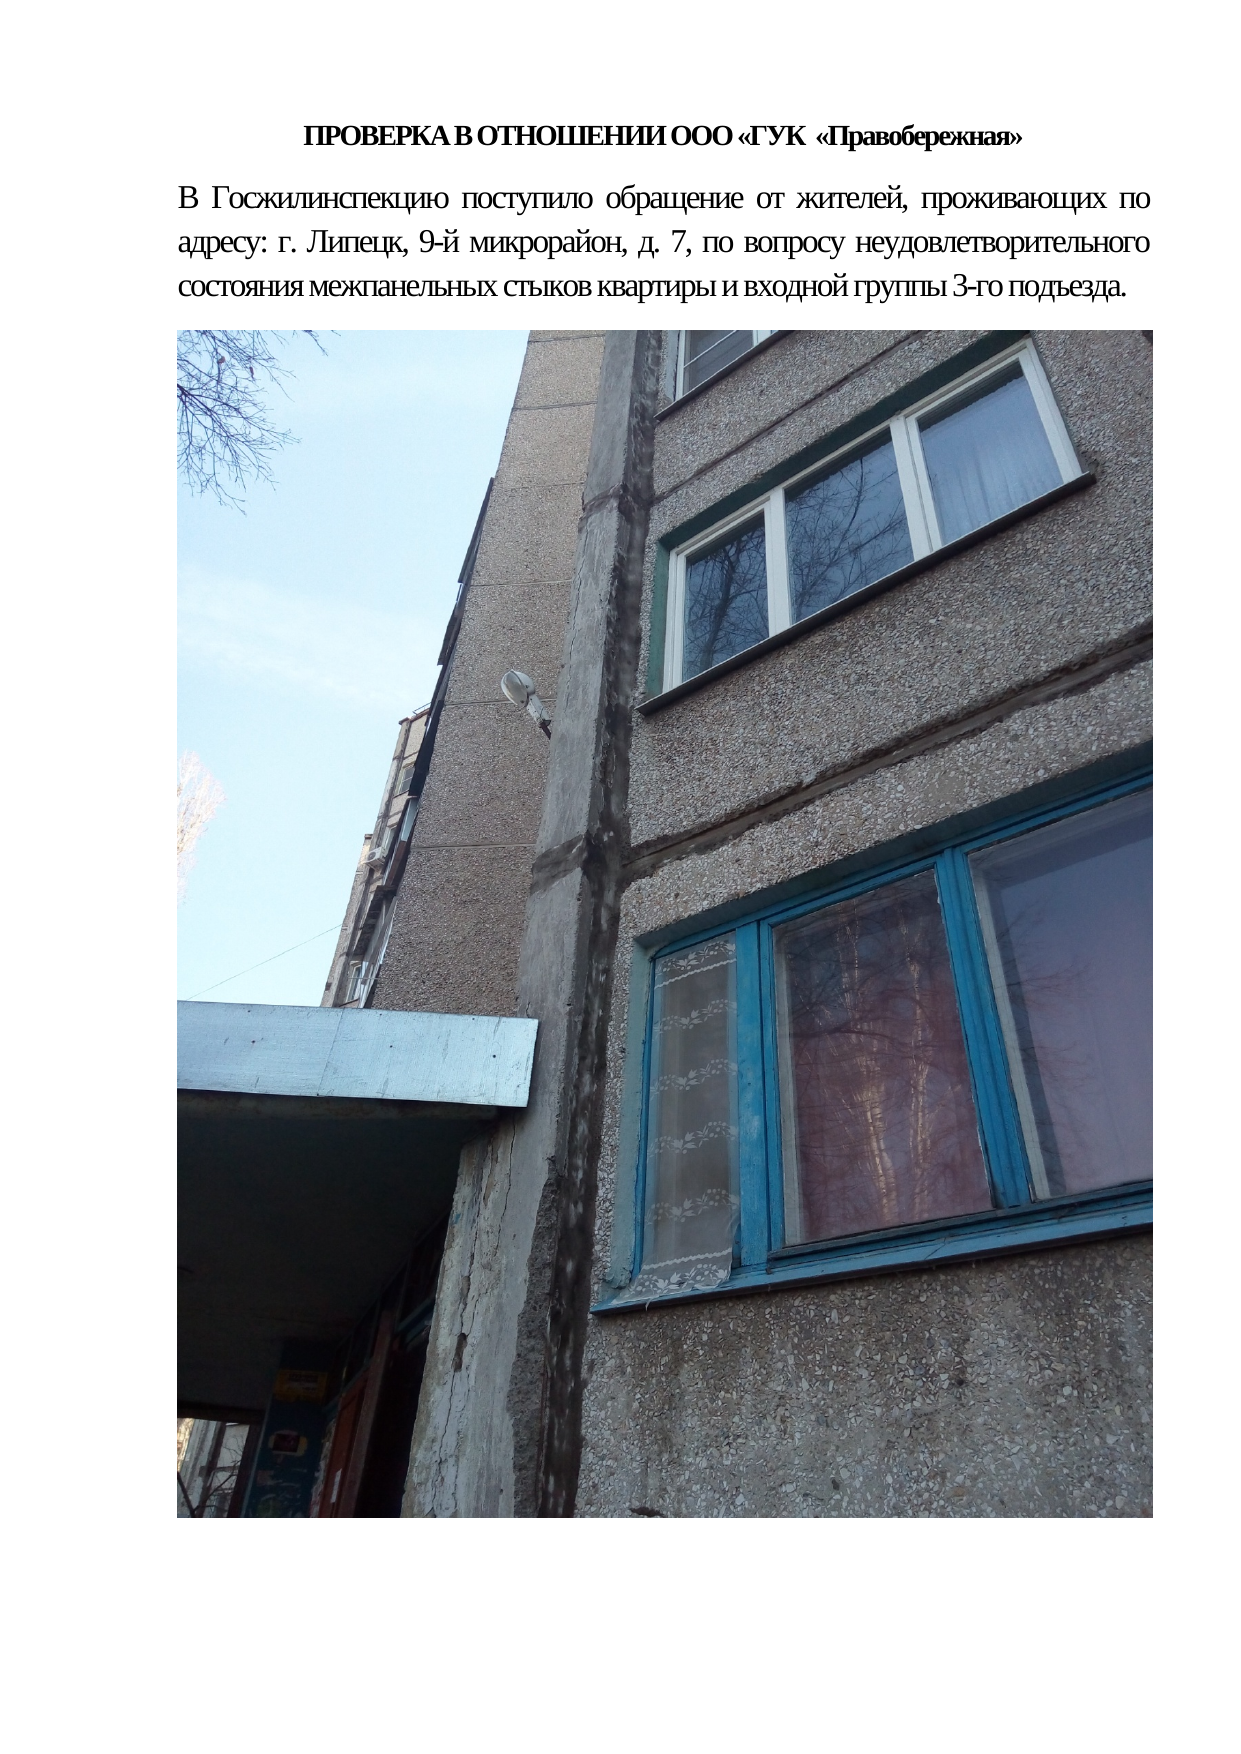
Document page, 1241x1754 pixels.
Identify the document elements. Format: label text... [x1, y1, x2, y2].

picture [177, 330, 1153, 1518]
text В Госжилинспекцию поступило обращение от жителей, проживающих по адресу: г. Липецк, 9-й микрорайон, д. 7, по вопросу неудовлетворительного состояния межпанельных стыков квартиры и входной группы 3-го подъезда. [177, 177, 1152, 304]
text ПРОВЕРКА В ОТНОШЕНИИ ООО «ГУК «Правобережная» [177, 118, 1152, 152]
